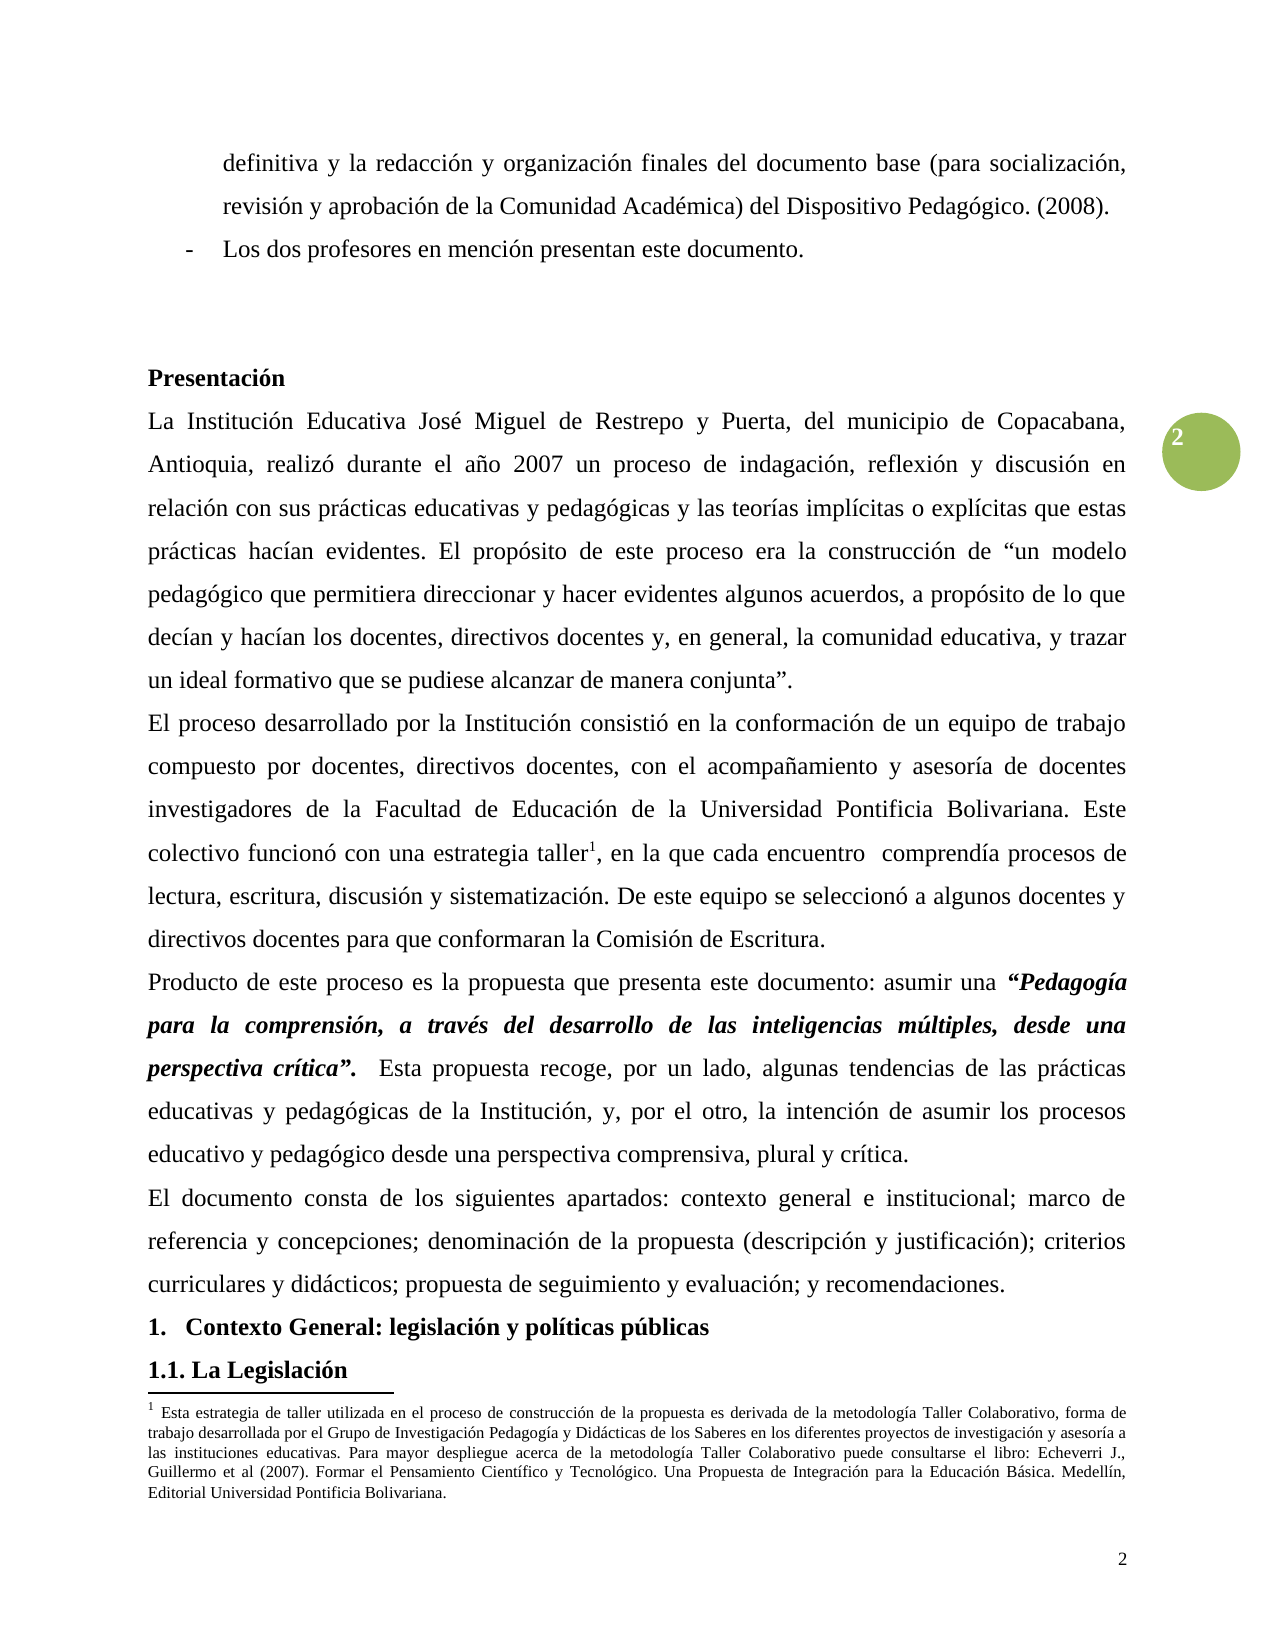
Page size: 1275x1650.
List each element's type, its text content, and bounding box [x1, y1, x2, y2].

text Presentación [148, 363, 1127, 392]
list Contexto General: legislación y políticas públicas [148, 1312, 1127, 1341]
text El documento consta de los siguientes apartados: contexto general e institucional; marco de referencia y concepciones; denominación de la propuesta (descripción y justificación); criterios curriculares y didácticos; propuesta de seguimiento y evaluación; y recomendaciones. [148, 1183, 1127, 1298]
text José Miguel de Restrepo y Puerta, del municipio de Copacabana, Antioquia, realizó durante el año 2007 un proceso de indagación, reflexión y discusión en relación con sus prácticas educativas y pedagógicas y las teorías implícitas o explícitas que estas prácticas hacían evidentes. El propósito de este proceso era la construcción de “un modelo pedagógico que permitiera direccionar y hacer evidentes algunos acuerdos, a propósito de lo que decían y hacían los docentes, directivos docentes y, en general, la comunidad educativa, y trazar un ideal formativo que se pudiese alcanzar de manera conjunta”. [148, 406, 1127, 694]
list Los dos profesores en mención presentan este documento. [185, 234, 1127, 263]
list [185, 148, 1127, 219]
text 1.1. [148, 1355, 1127, 1384]
text El proceso desarrollado por consistió en la conformación de un equipo de trabajo compuesto por docentes, directivos docentes, con el acompañamiento y asesoría de docentes investigadores de de Educación de Bolivariana. Este colectivo funcionó con una estrategia taller, en la que cada encuentro comprendía procesos de lectura, escritura, discusión y sistematización. De este equipo se seleccionó a algunos docentes y directivos docentes para que conformaran de Escritura. [148, 708, 1127, 953]
text Producto de este proceso es la propuesta que presenta este documento: asumir una “Pedagogía para la comprensión, a través del desarrollo de las inteligencias múltiples, desde una perspectiva crítica”. Esta propuesta recoge, por un lado, algunas tendencias de las prácticas educativas y pedagógicas de , y, por el otro, la intención de asumir los procesos educativo y pedagógico desde una perspectiva comprensiva, plural y crítica. [148, 967, 1127, 1168]
